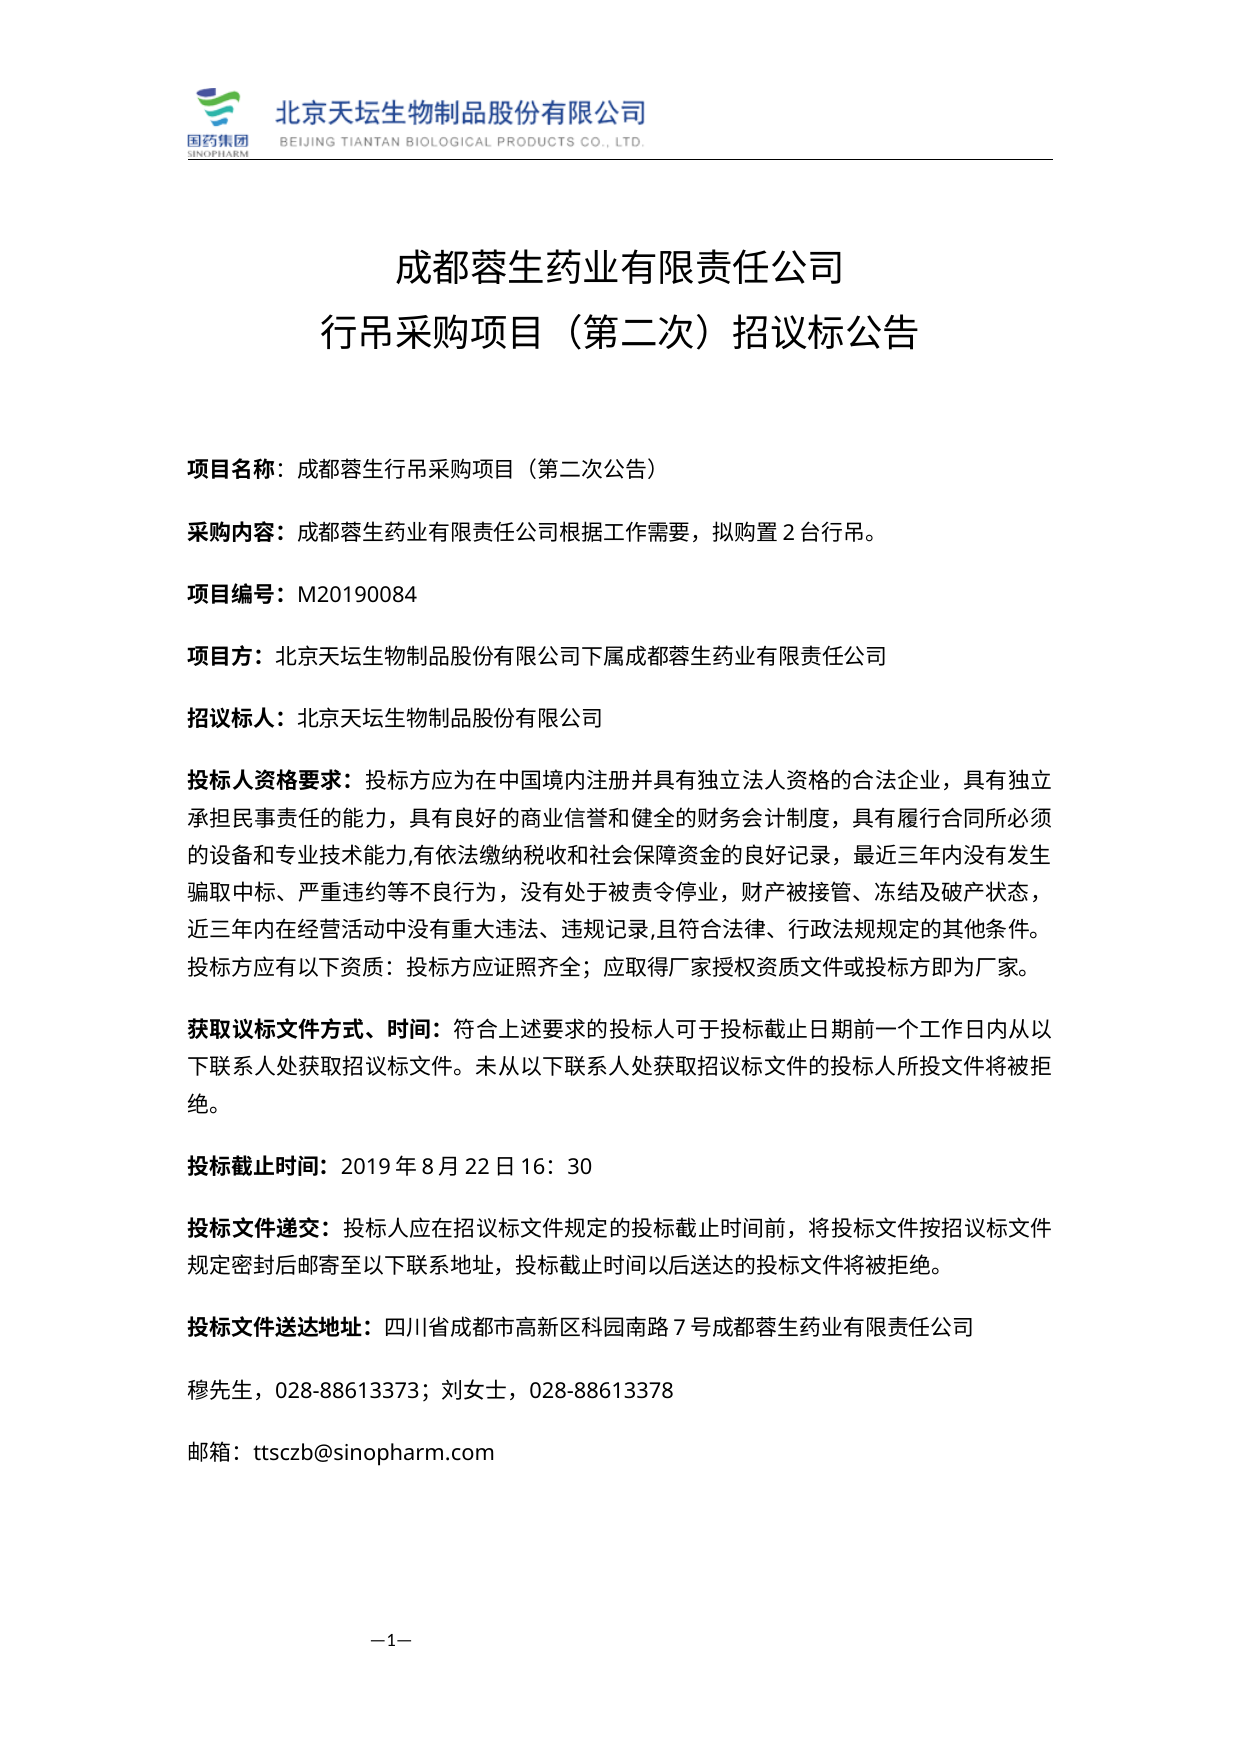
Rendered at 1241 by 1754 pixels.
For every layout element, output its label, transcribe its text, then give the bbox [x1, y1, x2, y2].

text 投标截止时间：2019年8月22日16：30 [187, 1148, 1053, 1181]
text 项目方：北京天坛生物制品股份有限公司下属成都蓉生药业有限责任公司 [187, 639, 1053, 671]
text 邮箱：ttsczb@sinopharm.com [187, 1434, 1053, 1467]
text 投标人资格要求：投标方应为在中国境内注册并具有独立法人资格的合法企业，具有独立承担民事责任的能力，具有良好的商业信誉和健全的财务会计制度，具有履行合同所必须的设备和专业技术能力,有依法缴纳税收和社会保障资金的良好记录，最近三年内没有发生骗取中标、严重违约等不良行为，没有处于被责令停业，财产被接管、冻结及破产状态，近三年内在经营活动中没有重大违法、违规记录,且符合法律、行政法规规定的其他条件。投标方应有以下资质：投标方应证照齐全；应取得厂家授权资质文件或投标方即为厂家。 [187, 763, 1053, 982]
text 投标文件递交：投标人应在招议标文件规定的投标截止时间前，将投标文件按招议标文件规定密封后邮寄至以下联系地址，投标截止时间以后送达的投标文件将被拒绝。 [187, 1211, 1053, 1280]
text 招议标人：北京天坛生物制品股份有限公司 [187, 701, 1053, 733]
text 投标文件送达地址：四川省成都市高新区科园南路7号成都蓉生药业有限责任公司 [187, 1310, 1053, 1343]
text 成都蓉生药业有限责任公司 [187, 232, 1053, 297]
text 行吊采购项目（第二次）招议标公告 [187, 297, 1053, 362]
text 项目编号：M20190084 [187, 576, 1053, 609]
text 采购内容：成都蓉生药业有限责任公司根据工作需要，拟购置2台行吊。 [187, 514, 1053, 547]
text 穆先生，028-88613373；刘女士，028-88613378 [187, 1372, 1053, 1405]
text 项目名称：成都蓉生行吊采购项目（第二次公告） [187, 452, 1053, 484]
picture [187, 88, 647, 157]
text 获取议标文件方式、时间：符合上述要求的投标人可于投标截止日期前一个工作日内从以下联系人处获取招议标文件。未从以下联系人处获取招议标文件的投标人所投文件将被拒绝。 [187, 1012, 1053, 1119]
